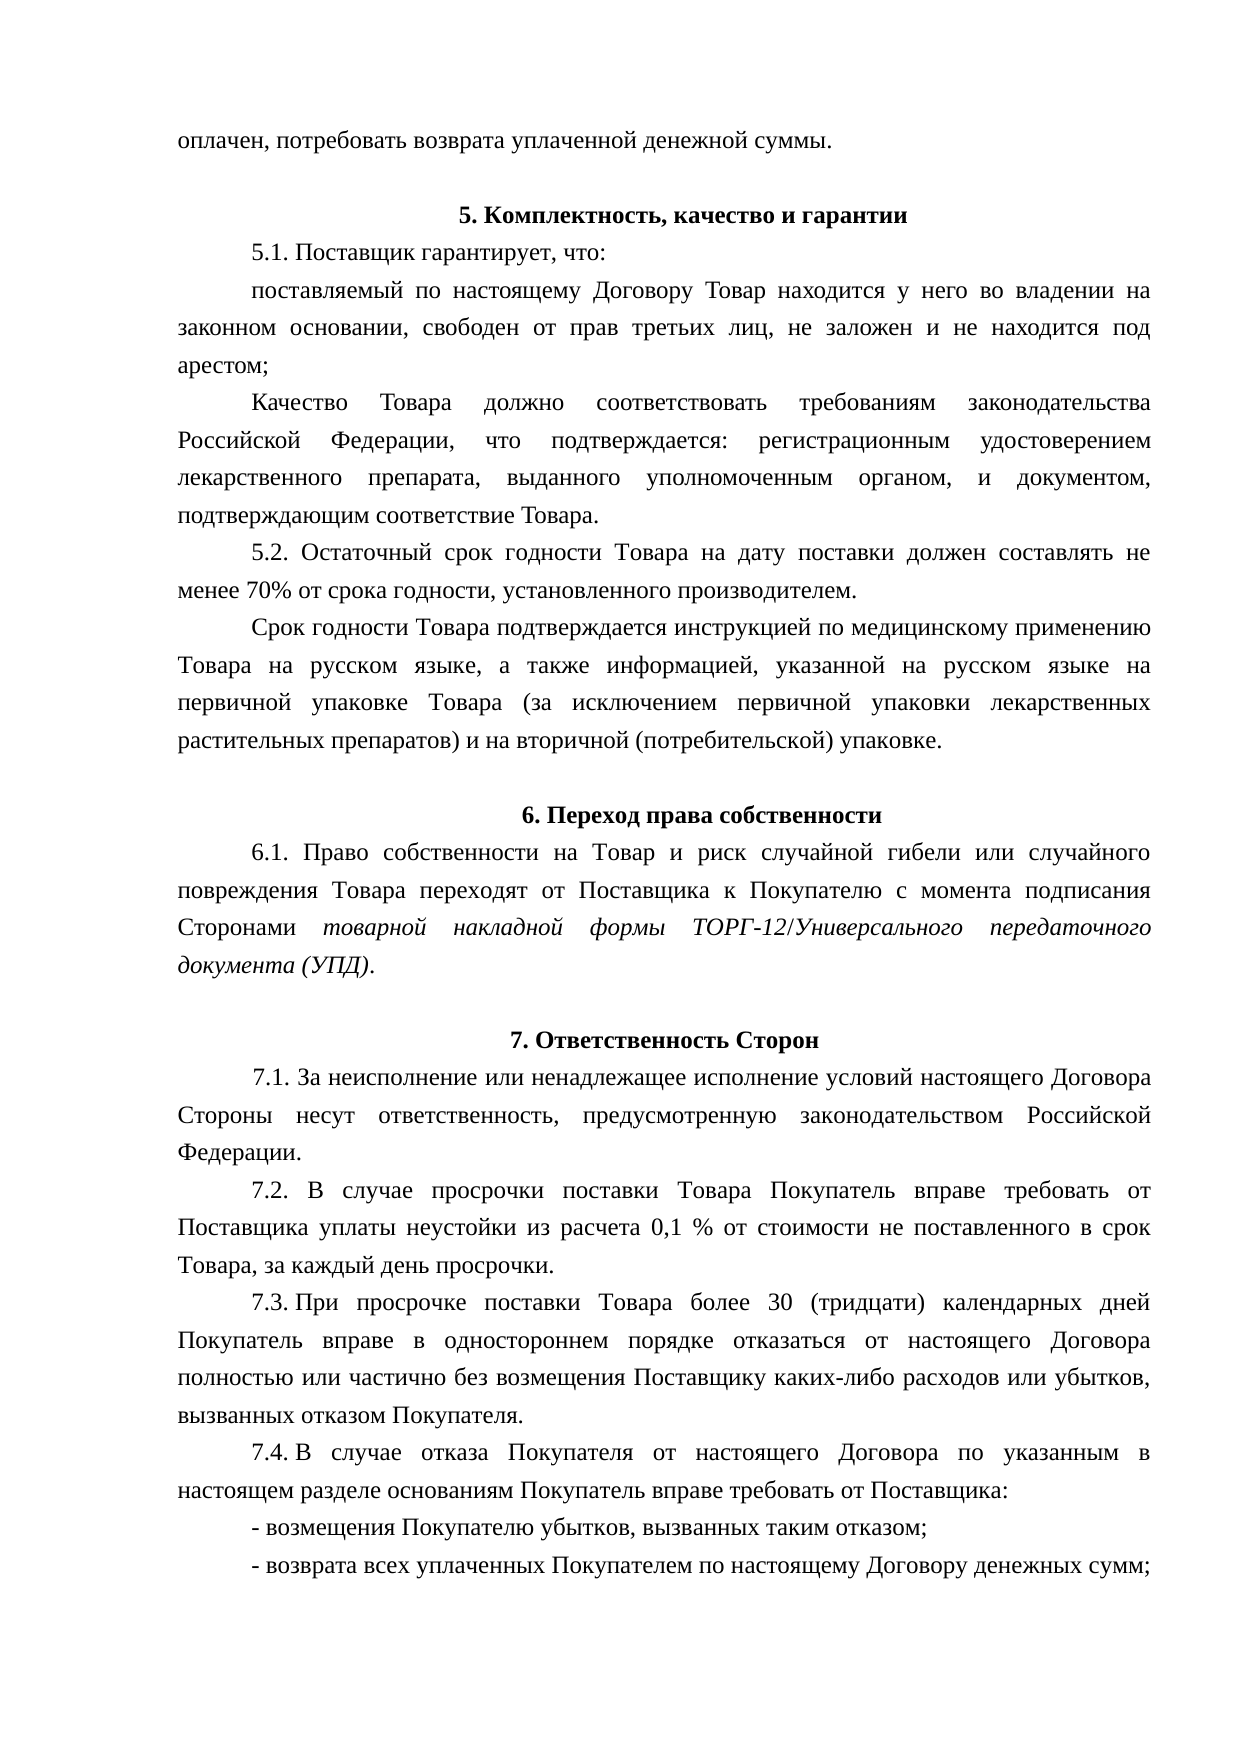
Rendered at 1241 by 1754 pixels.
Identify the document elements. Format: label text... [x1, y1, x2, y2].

text - возмещения Покупателю убытков, вызванных таким отказом; [177, 1506, 1152, 1543]
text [177, 118, 1152, 156]
text 5. Комплектность, качество и гарантии [177, 193, 1152, 231]
text - возврата всех уплаченных Покупателем по настоящему Договору денежных сумм; [177, 1543, 1152, 1581]
text 7.3. При просрочке поставки Товара более 30 (тридцати) календарных дней Покупатель вправе в одностороннем порядке отказаться от настоящего Договора полностью или частично без возмещения Поставщику каких-либо расходов или убытков, вызванных отказом Покупателя. [177, 1281, 1152, 1431]
text 6.1. Право собственности на Товар и риск случайной гибели или случайного повреждения Товара переходят от Поставщика к Покупателю с момента подписания Сторонами товарной накладной формы ТОРГ-12/Универсального передаточного документа (УПД). [177, 831, 1152, 981]
text 7.4. В случае отказа Покупателя от настоящего Договора по указанным в настоящем разделе основаниям Покупатель вправе требовать от Поставщика: [177, 1431, 1152, 1506]
text 7.1. За неисполнение или ненадлежащее исполнение условий настоящего Договора Стороны несут ответственность, предусмотренную законодательством Российской Федерации. [177, 1056, 1152, 1168]
text 5.1. Поставщик гарантирует, что: [177, 231, 1152, 268]
text 7. Ответственность Сторон [177, 1018, 1152, 1056]
text поставляемый по настоящему Договору Товар находится у него во владении на законном основании, свободен от прав третьих лиц, не заложен и не находится под арестом; [177, 268, 1152, 381]
text 6. Переход права собственности [177, 793, 1152, 831]
text Срок годности Товара подтверждается инструкцией по медицинскому применению Товара на русском языке, а также информацией, указанной на русском языке на первичной упаковке Товара (за исключением первичной упаковки лекарственных растительных препаратов) и на вторичной (потребительской) упаковке. [177, 606, 1152, 756]
text Качество Товара должно соответствовать требованиям законодательства Российской Федерации, что подтверждается: регистрационным удостоверением лекарственного препарата, выданного уполномоченным органом, и документом, подтверждающим соответствие Товара. [177, 381, 1152, 531]
text 7.2. В случае просрочки поставки Товара Покупатель вправе требовать от Поставщика уплаты неустойки из расчета 0,1 % от стоимости не поставленного в срок Товара, за каждый день просрочки. [177, 1168, 1152, 1281]
text 5.2. Остаточный срок годности Товара на дату поставки должен составлять не менее 70% от срока годности, установленного производителем. [177, 531, 1152, 606]
